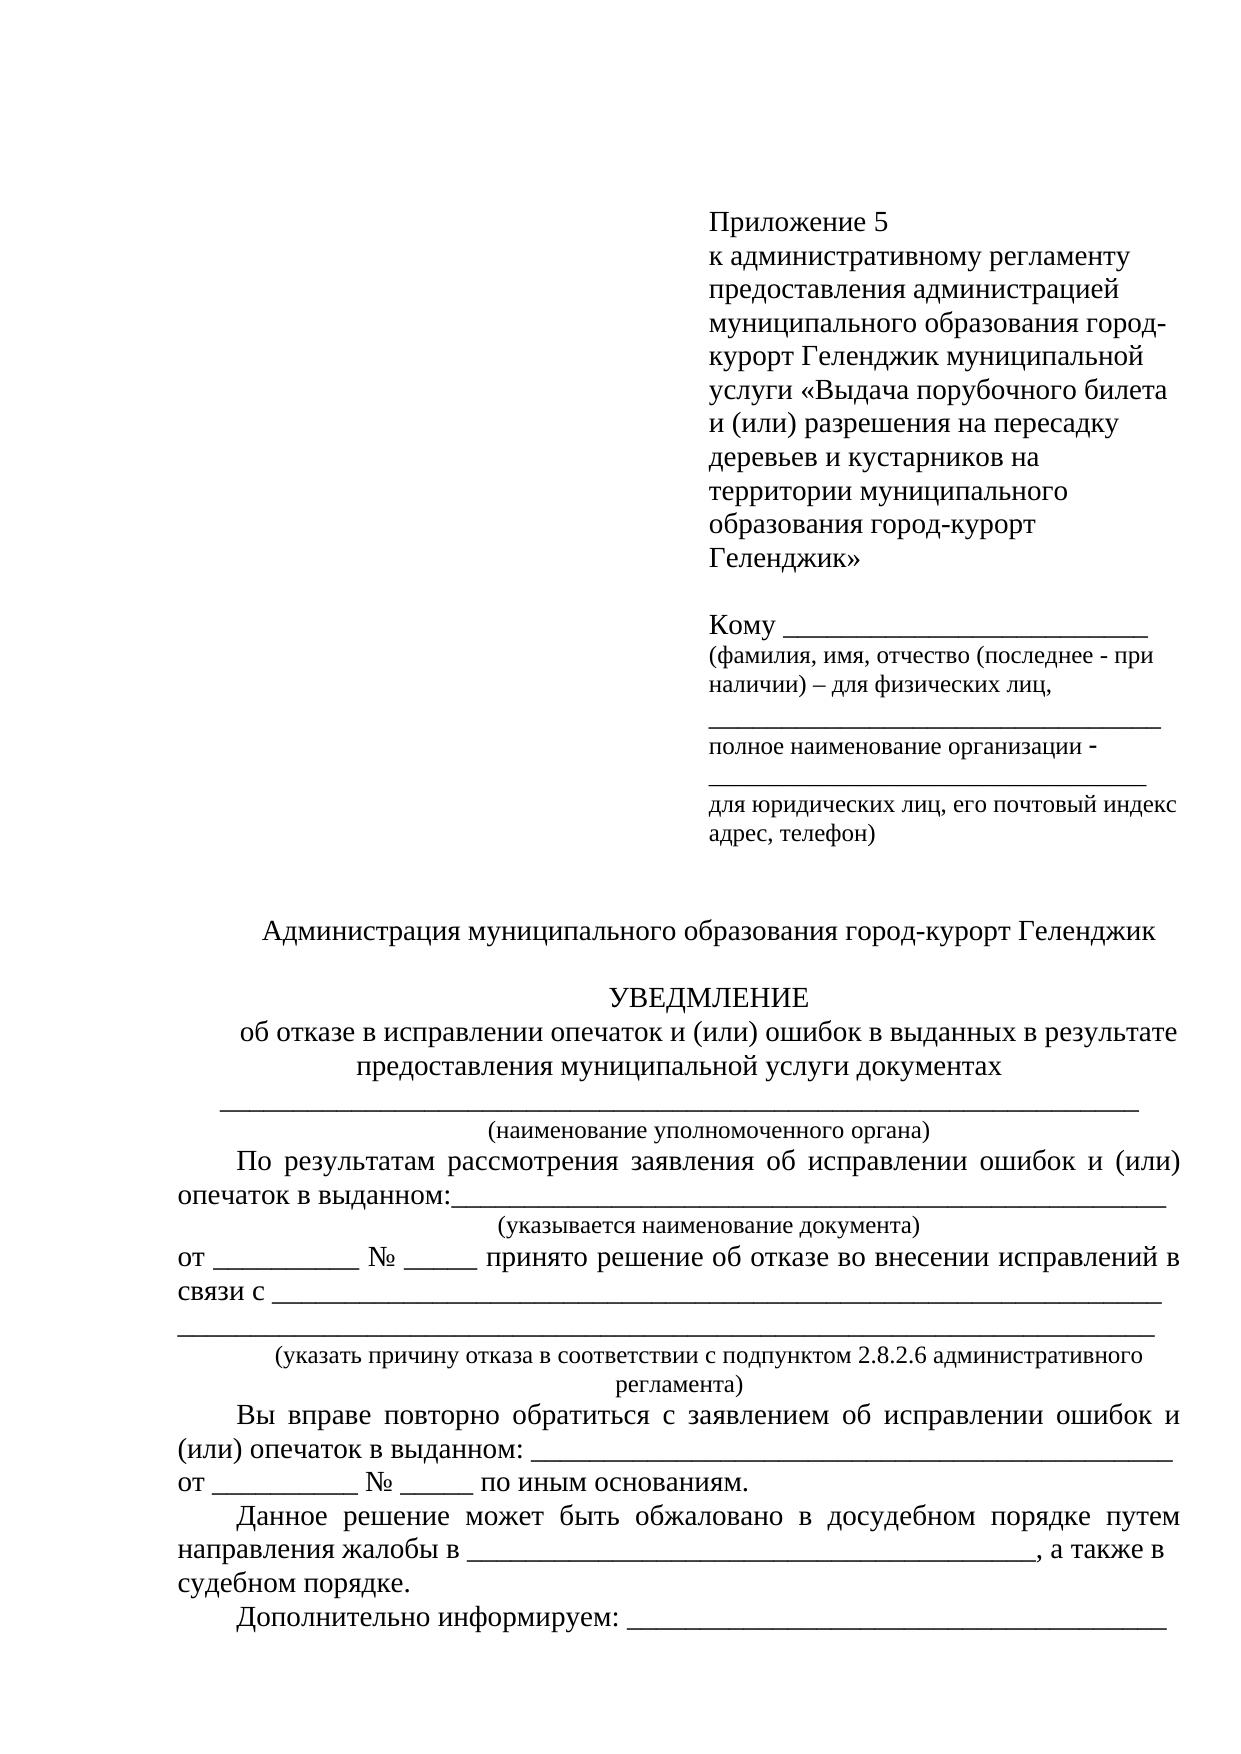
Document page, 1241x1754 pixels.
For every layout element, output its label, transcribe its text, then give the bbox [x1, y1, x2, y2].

text УВЕДМЛЕНИЕ [177, 981, 1181, 1014]
text для юридических лиц, его почтовый индекс адрес, телефон) [709, 789, 1181, 846]
text судебном порядке. [177, 1565, 1181, 1599]
text Дополнительно информируем: _____________________________________ [177, 1599, 1181, 1632]
text Кому _________________________ [709, 607, 1181, 640]
text ___________________________________ [709, 760, 1181, 789]
text (указывается наименование документа) [177, 1211, 1181, 1239]
text об отказе в исправлении опечаток и (или) ошибок в выданных в результате предоставления муниципальной услуги документах _______________________________________________________________ [177, 1014, 1181, 1115]
text Вы вправе повторно обратиться с заявлением об исправлении ошибок и (или) опечаток в выданном: ____________________________________________ [177, 1397, 1181, 1464]
text Администрация муниципального образования город-курорт Геленджик [177, 913, 1181, 947]
text По результатам рассмотрения заявления об исправлении ошибок и (или) опечаток в выданном:_________________________________________________ [177, 1143, 1181, 1211]
text _______________________________ [709, 698, 1181, 731]
text от __________ № _____ принято решение об отказе во внесении исправлений в связи с _____________________________________________________________ [177, 1239, 1181, 1306]
text от __________ № _____ по иным основаниям. [177, 1464, 1181, 1498]
text (наименование уполномоченного органа) [177, 1115, 1181, 1143]
text ___________________________________________________________________ [177, 1306, 1181, 1340]
text (фамилия, имя, отчество (последнее - при наличии) – для физических лиц, [709, 640, 1181, 698]
text Приложение 5 [709, 204, 1181, 238]
text (указать причину отказа в соответствии с подпунктом 2.8.2.6 административного регламента) [177, 1340, 1181, 1397]
text полное наименование организации [709, 731, 1181, 760]
text Данное решение может быть обжаловано в досудебном порядке путем направления жалобы в _______________________________________, а также в [177, 1498, 1181, 1565]
text к административному регламенту предоставления администрацией муниципального образования город-курорт Геленджик муниципальной услуги «Выдача порубочного билета и (или) разрешения на пересадку деревьев и кустарников на территории муниципального образования город-курорт Геленджик» [709, 238, 1181, 573]
